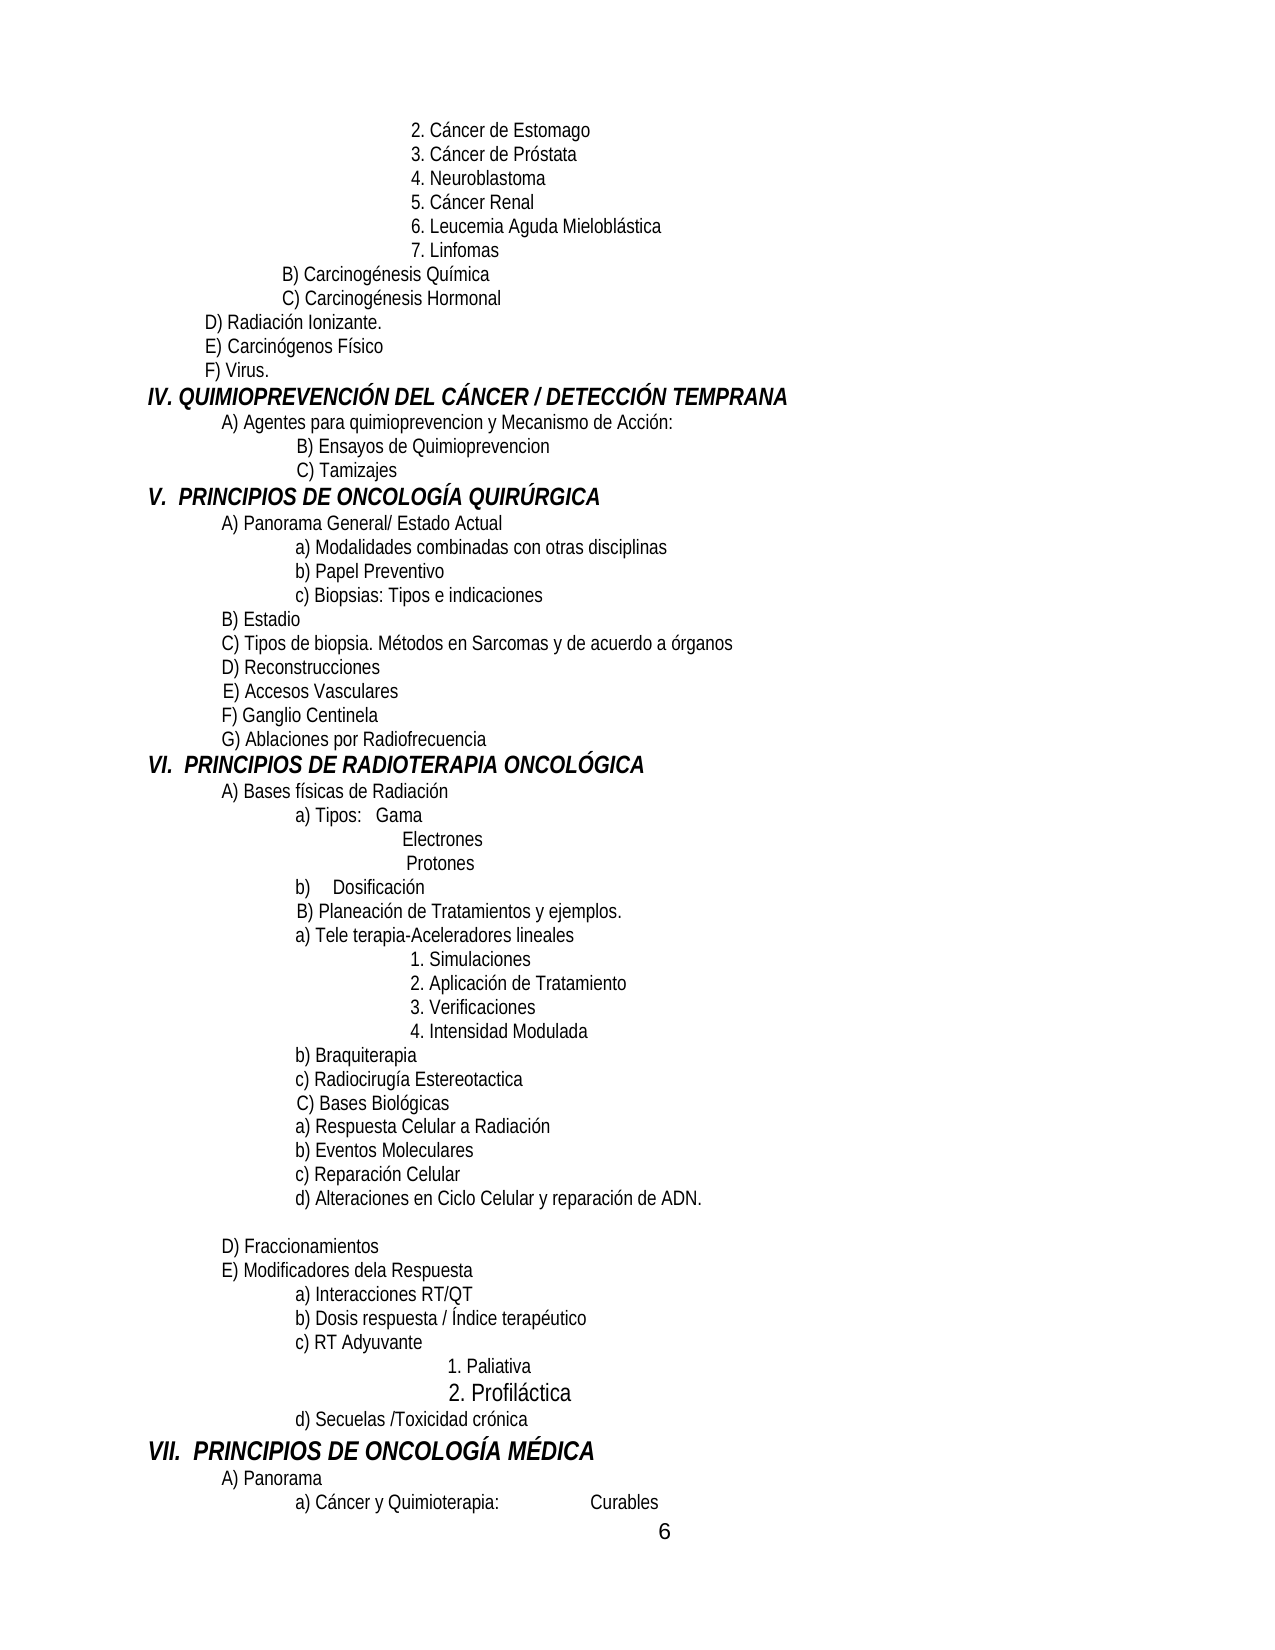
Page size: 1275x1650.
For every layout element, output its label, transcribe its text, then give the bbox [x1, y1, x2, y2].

text 4. Neuroblastoma [354, 166, 1181, 190]
text c) Radiocirugía Estereotactica [221, 1067, 1181, 1091]
text 7. Linfomas [354, 238, 1181, 262]
text C) Tipos de biopsia. Métodos en Sarcomas y de acuerdo a órganos [148, 631, 1181, 654]
text B) Carcinogénesis Química [223, 262, 1181, 286]
text c) RT Adyuvante [221, 1330, 1181, 1354]
text a) Respuesta Celular a Radiación [221, 1114, 1181, 1138]
text d) Alteraciones en Ciclo Celular y reparación de ADN. [221, 1186, 1181, 1210]
text c) Biopsias: Tipos e indicaciones [223, 583, 1181, 607]
text 6. Leucemia Aguda Mieloblástica [354, 214, 1181, 238]
text 4. Intensidad Modulada [410, 1019, 1181, 1043]
text a) Cáncer y Quimioterapia: Curables [148, 1490, 1181, 1514]
text b) Dosis respuesta / Índice terapéutico [221, 1306, 1181, 1330]
text b) Eventos Moleculares [221, 1138, 1181, 1162]
text B) Ensayos de Quimioprevencion [223, 434, 1181, 458]
subtitle VII. PRINCIPIOS DE ONCOLOGÍA MÉDICA [148, 1435, 1181, 1466]
text 2. Cáncer de Estomago [354, 118, 1181, 142]
text D) Radiación Ionizante. [148, 310, 1181, 334]
text A) Panorama General/ Estado Actual [221, 511, 1181, 535]
text VI. PRINCIPIOS DE RADIOTERAPIA ONCOLÓGICA [148, 750, 1181, 779]
text 1. Simulaciones [410, 947, 1181, 971]
text F) Virus. [148, 358, 1181, 382]
text B) Estadio [148, 607, 1181, 631]
text G) Ablaciones por Radiofrecuencia [148, 726, 1181, 750]
text A) Bases físicas de Radiación [221, 779, 1181, 803]
text IV. QUIMIOPREVENCIÓN DEL CÁNCER / DETECCIÓN TEMPRANA [148, 382, 1181, 410]
text D) Fraccionamientos [185, 1234, 1181, 1258]
text a) Tele terapia-Aceleradores lineales [295, 923, 1181, 947]
text A) Agentes para quimioprevencion y Mecanismo de Acción: [221, 410, 1181, 434]
text B) Planeación de Tratamientos y ejemplos. [223, 899, 1181, 923]
text 2. Aplicación de Tratamiento [410, 971, 1181, 995]
text D) Reconstrucciones [148, 654, 1181, 678]
text d) Secuelas /Toxicidad crónica [221, 1407, 1181, 1431]
text 3. Verificaciones [410, 995, 1181, 1019]
text 3. Cáncer de Próstata [354, 142, 1181, 166]
text F) Ganglio Centinela [148, 702, 1181, 726]
text C) Tamizajes [223, 458, 1181, 482]
text b) Papel Preventivo [223, 559, 1181, 583]
text 5. Cáncer Renal [354, 190, 1181, 214]
text a) Interacciones RT/QT [221, 1282, 1181, 1306]
text C) Bases Biológicas [223, 1091, 1181, 1114]
text a) Tipos: Gama [221, 803, 1181, 827]
text E) Carcinógenos Físico [148, 334, 1181, 358]
text a) Modalidades combinadas con otras disciplinas [223, 535, 1181, 559]
text E) Accesos Vasculares [223, 678, 1181, 702]
text b) Braquiterapia [221, 1043, 1181, 1067]
text c) Reparación Celular [221, 1162, 1181, 1186]
list Dosificación [295, 875, 1181, 899]
text Electrones [295, 827, 1181, 851]
text Protones [378, 851, 1181, 875]
text E) Modificadores dela Respuesta [185, 1258, 1181, 1282]
text V. PRINCIPIOS DE ONCOLOGÍA QUIRÚRGICA [148, 482, 1181, 511]
text C) Carcinogénesis Hormonal [223, 286, 1181, 310]
text 1. Paliativa [148, 1354, 1181, 1378]
text 2. Profiláctica [369, 1378, 1181, 1407]
text A) Panorama [148, 1466, 1181, 1490]
